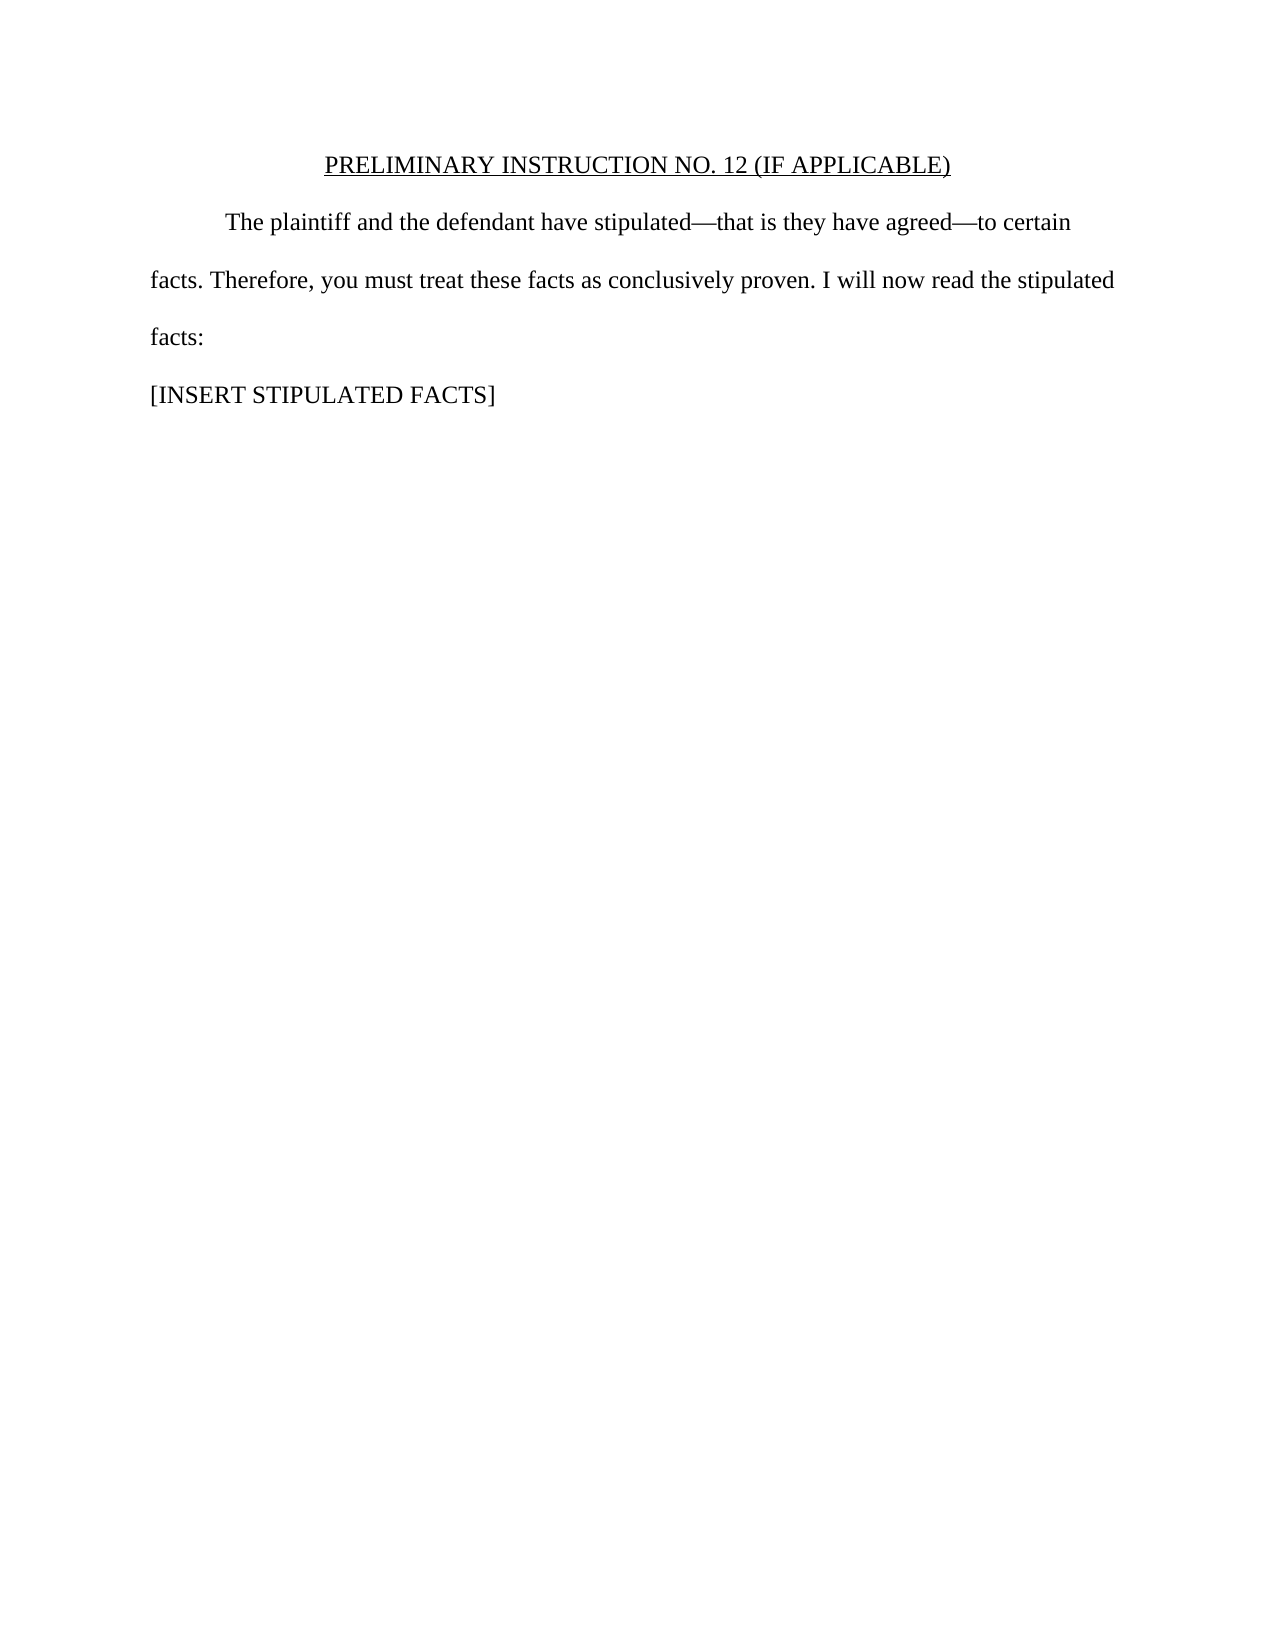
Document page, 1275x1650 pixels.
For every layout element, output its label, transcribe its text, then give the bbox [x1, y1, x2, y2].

text PRELIMINARY INSTRUCTION NO. 12 (IF APPLICABLE) [150, 150, 1125, 179]
text The plaintiff and the defendant have stipulated—that is they have agreed—to certain facts. Therefore, you must treat these facts as conclusively proven. I will now read the stipulated facts: [150, 207, 1125, 351]
text [INSERT STIPULATED FACTS] [150, 380, 1125, 409]
